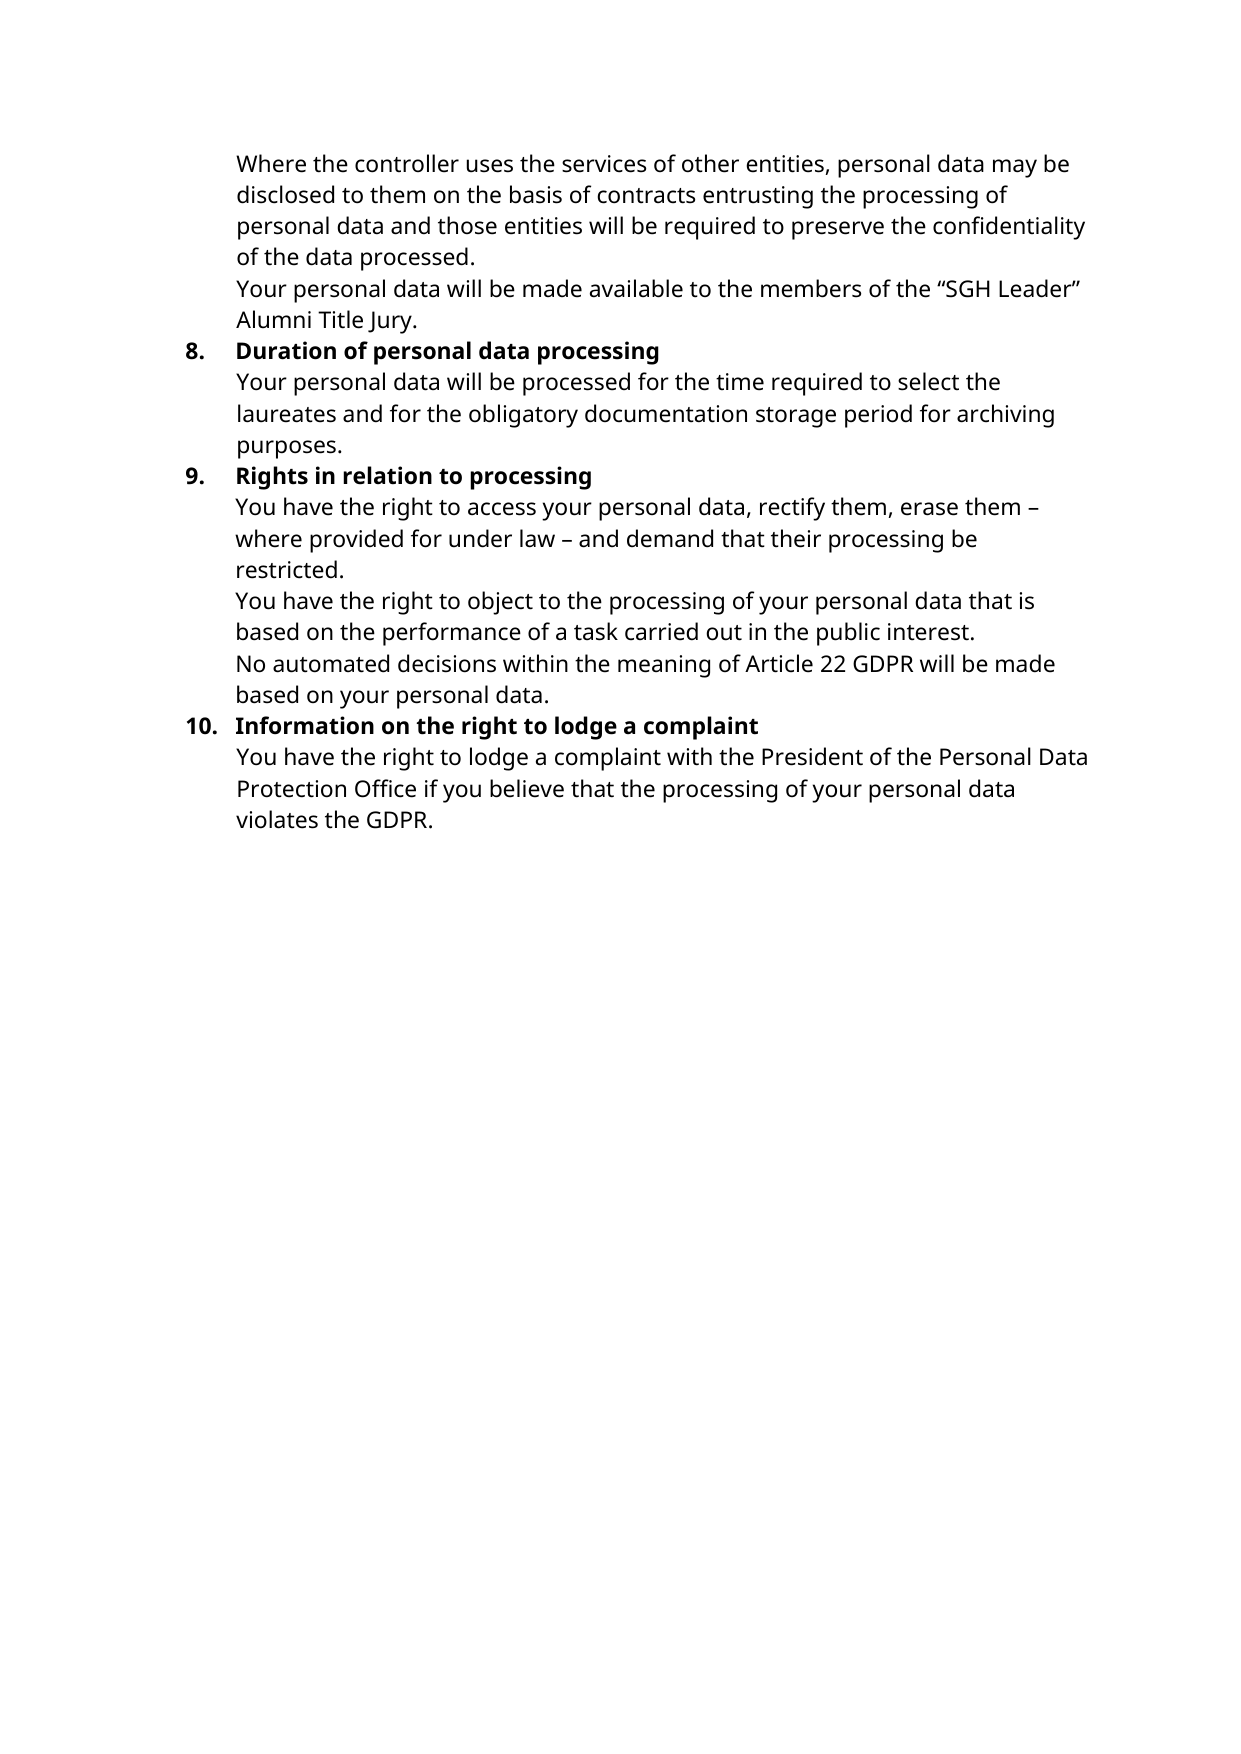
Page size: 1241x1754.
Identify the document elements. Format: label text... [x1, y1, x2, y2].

list Duration of personal data processing [185, 335, 1093, 366]
list Rights in relation to processing [185, 460, 1093, 491]
text Your personal data will be processed for the time required to select the laureates and for the obligatory documentation storage period for archiving purposes. [236, 366, 1093, 460]
list Information on the right to lodge a complaint [185, 710, 1093, 741]
text Where the controller uses the services of other entities, personal data may be disclosed to them on the basis of contracts entrusting the processing of personal data and those entities will be required to preserve the confidentiality of the data processed. [236, 148, 1093, 273]
text Your personal data will be made available to the members of the “SGH Leader” Alumni Title Jury. [236, 273, 1093, 335]
text You have the right to access your personal data, rectify them, erase them – where provided for under law – and demand that their processing be restricted. [235, 491, 1093, 585]
text No automated decisions within the meaning of Article 22 GDPR will be made based on your personal data. [235, 648, 1093, 710]
text You have the right to lodge a complaint with the President of the Personal Data Protection Office if you believe that the processing of your personal data violates the GDPR. [236, 741, 1093, 835]
text You have the right to object to the processing of your personal data that is based on the performance of a task carried out in the public interest. [235, 585, 1093, 648]
